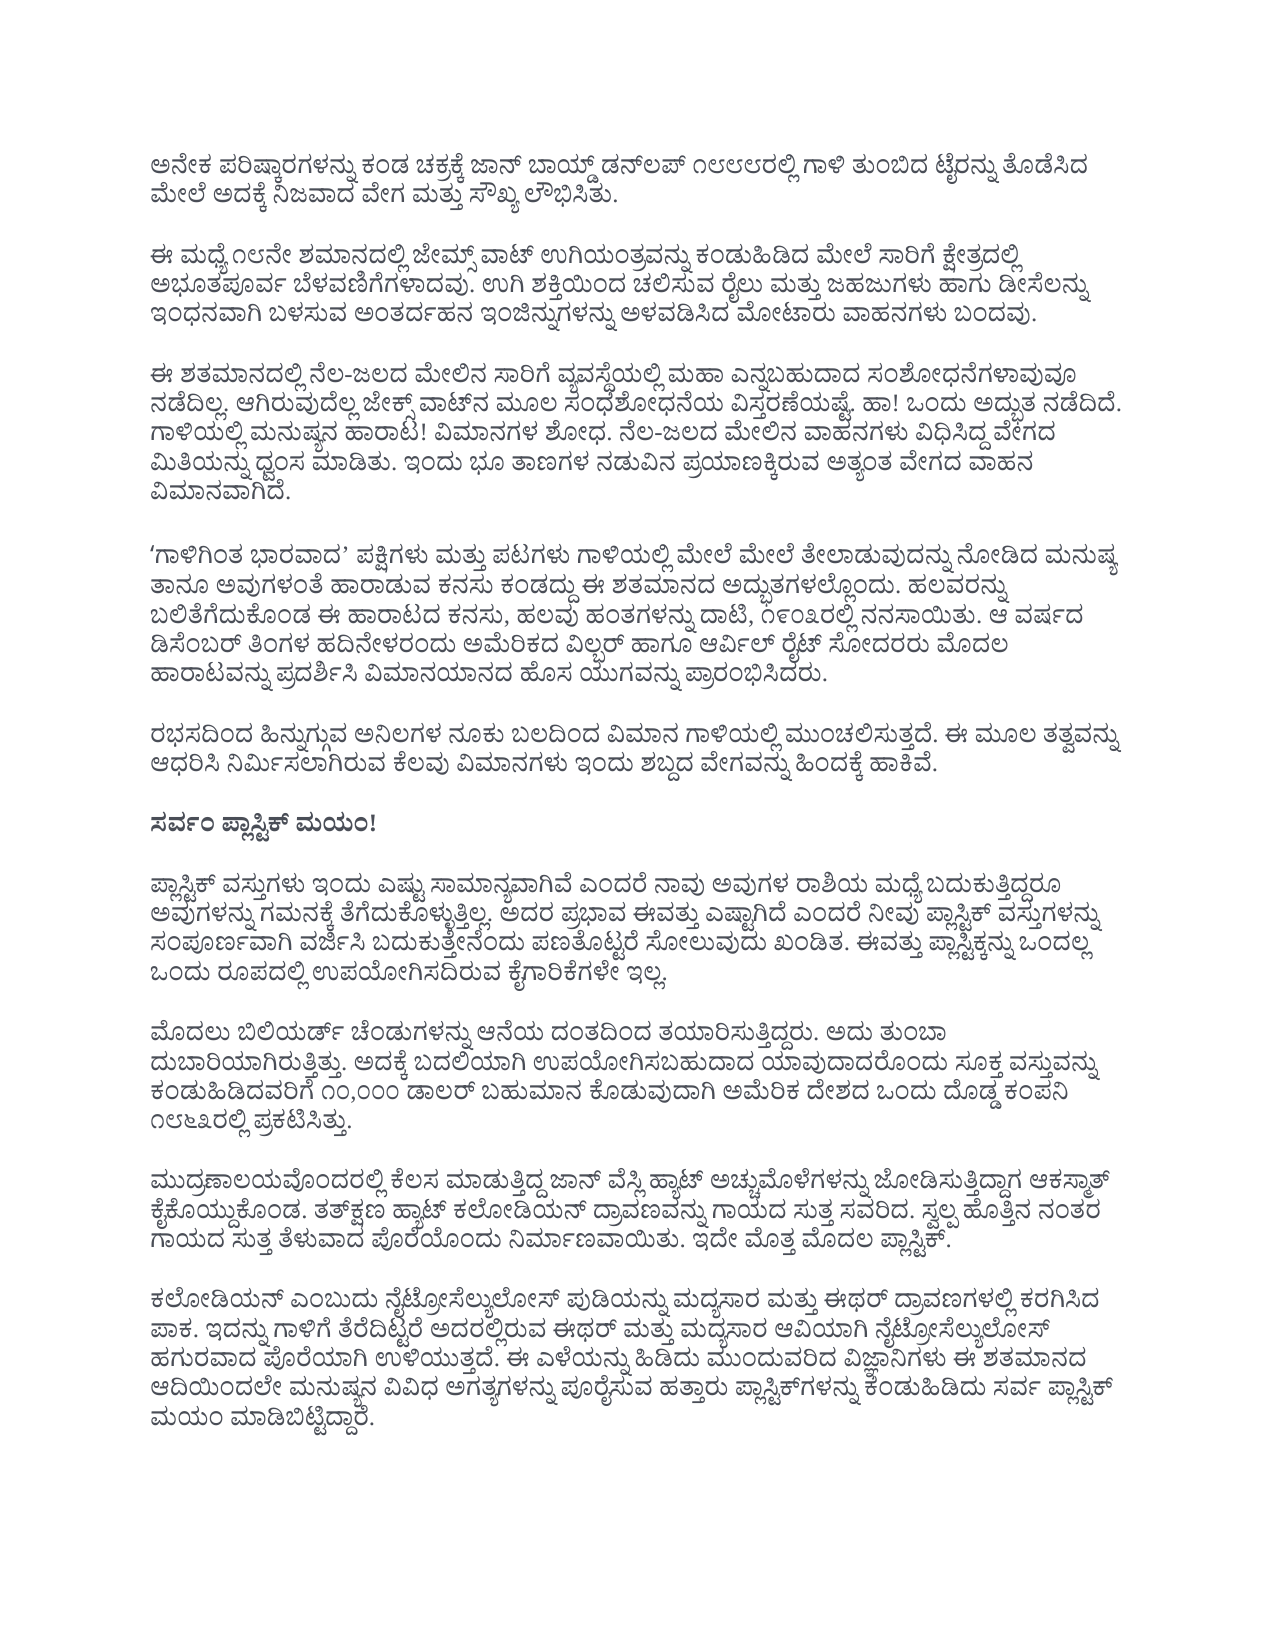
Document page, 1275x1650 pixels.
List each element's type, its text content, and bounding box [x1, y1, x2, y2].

text ರಭಸದಿಂದ ಹಿನ್ನುಗ್ಗುವ ಅನಿಲಗಳ ನೂಕು ಬಲದಿಂದ ವಿಮಾನ ಗಾಳಿಯಲ್ಲಿ ಮುಂಚಲಿಸುತ್ತದೆ. ಈ ಮೂಲ ತತ್ವವನ್ನು ಆಧರಿಸಿ ನಿರ್ಮಿಸಲಾಗಿರುವ ಕೆಲವು ವಿಮಾನಗಳು ಇಂದು ಶಬ್ದದ ವೇಗವನ್ನು ಹಿಂದಕ್ಕೆ ಹಾಕಿವೆ. [150, 719, 1125, 777]
text ಈ ಶತಮಾನದಲ್ಲಿ ನೆಲ-ಜಲದ ಮೇಲಿನ ಸಾರಿಗೆ ವ್ಯವಸ್ಥೆಯಲ್ಲಿ ಮಹಾ ಎನ್ನಬಹುದಾದ ಸಂಶೋಧನೆಗಳಾವುವೂ ನಡೆದಿಲ್ಲ. ಆಗಿರುವುದೆಲ್ಲ ಜೇಕ್ಸ್ ವಾಟ್‌ನ ಮೂಲ ಸಂಧಶೋಧನೆಯ ವಿಸ್ತರಣೆಯಷ್ಟೆ. ಹಾ! ಒಂದು ಅದ್ಭುತ ನಡೆದಿದೆ. ಗಾಳಿಯಲ್ಲಿ ಮನುಷ್ಯನ ಹಾರಾಟ! ವಿಮಾನಗಳ ಶೋಧ. ನೆಲ-ಜಲದ ಮೇಲಿನ ವಾಹನಗಳು ವಿಧಿಸಿದ್ದ ವೇಗದ ಮಿತಿಯನ್ನು ಧ್ವಂಸ ಮಾಡಿತು. ಇಂದು ಭೂ ತಾಣಗಳ ನಡುವಿನ ಪ್ರಯಾಣಕ್ಕಿರುವ ಅತ್ಯಂತ ವೇಗದ ವಾಹನ ವಿಮಾನವಾಗಿದೆ. [150, 359, 1125, 505]
text ಮುದ್ರಣಾಲಯವೊಂದರಲ್ಲಿ ಕೆಲಸ ಮಾಡುತ್ತಿದ್ದ ಜಾನ್ ವೆಸ್ಲಿ ಹ್ಯಾಟ್ ಅಚ್ಚುಮೊಳೆಗಳನ್ನು ಜೋಡಿಸುತ್ತಿದ್ದಾಗ ಆಕಸ್ಮಾತ್ ಕೈಕೊಯ್ದುಕೊಂಡ. ತತ್‌ಕ್ಷಣ ಹ್ಯಾಟ್ ಕಲೋಡಿಯನ್ ದ್ರಾವಣವನ್ನು ಗಾಯದ ಸುತ್ತ ಸವರಿದ. ಸ್ವಲ್ಪ ಹೊತ್ತಿನ ನಂತರ ಗಾಯದ ಸುತ್ತ ತೆಳುವಾದ ಪೊರೆಯೊಂದು ನಿರ್ಮಾಣವಾಯಿತು. ಇದೇ ಮೊತ್ತ ಮೊದಲ ಪ್ಲಾಸ್ಟಿಕ್. [150, 1166, 1125, 1253]
text ಮೊದಲು ಬಿಲಿಯರ್ಡ್ ಚೆಂಡುಗಳನ್ನು ಆನೆಯ ದಂತದಿಂದ ತಯಾರಿಸುತ್ತಿದ್ದರು. ಅದು ತುಂಬಾ ದುಬಾರಿಯಾಗಿರುತ್ತಿತ್ತು. ಅದಕ್ಕೆ ಬದಲಿಯಾಗಿ ಉಪಯೋಗಿಸಬಹುದಾದ ಯಾವುದಾದರೊಂದು ಸೂಕ್ತ ವಸ್ತುವನ್ನು ಕಂಡುಹಿಡಿದವರಿಗೆ ೧೦,೦೦೦ ಡಾಲರ್ ಬಹುಮಾನ ಕೊಡುವುದಾಗಿ ಅಮೆರಿಕ ದೇಶದ ಒಂದು ದೊಡ್ಡ ಕಂಪನಿ ೧೮೬೩ರಲ್ಲಿ ಪ್ರಕಟಿಸಿತ್ತು. [150, 1017, 1125, 1134]
text ಪ್ಲಾಸ್ಟಿಕ್ ವಸ್ತುಗಳು ಇಂದು ಎಷ್ಟು ಸಾಮಾನ್ಯವಾಗಿವೆ ಎಂದರೆ ನಾವು ಅವುಗಳ ರಾಶಿಯ ಮಧ್ಯೆ ಬದುಕುತ್ತಿದ್ದರೂ ಅವುಗಳನ್ನು ಗಮನಕ್ಕೆ ತೆಗೆದುಕೊಳ್ಳುತ್ತಿಲ್ಲ. ಅದರ ಪ್ರಭಾವ ಈವತ್ತು ಎಷ್ಟಾಗಿದೆ ಎಂದರೆ ನೀವು ಪ್ಲಾಸ್ಟಿಕ್ ವಸ್ತುಗಳನ್ನು ಸಂಪೂರ್ಣವಾಗಿ ವರ್ಜಿಸಿ ಬದುಕುತ್ತೇನೆಂದು ಪಣತೊಟ್ಟರೆ ಸೋಲುವುದು ಖಂಡಿತ. ಈವತ್ತು ಪ್ಲಾಸ್ಟಿಕ್ಕನ್ನು ಒಂದಲ್ಲ ಒಂದು ರೂಪದಲ್ಲಿ ಉಪಯೋಗಿಸದಿರುವ ಕೈಗಾರಿಕೆಗಳೇ ಇಲ್ಲ. [150, 869, 1125, 986]
text ಈ ಮಧ್ಯೆ ೧೮ನೇ ಶಮಾನದಲ್ಲಿ ಜೇಮ್ಸ್ ವಾಟ್ ಉಗಿಯಂತ್ರವನ್ನು ಕಂಡುಹಿಡಿದ ಮೇಲೆ ಸಾರಿಗೆ ಕ್ಷೇತ್ರದಲ್ಲಿ ಅಭೂತಪೂರ್ವ ಬೆಳವಣಿಗೆಗಳಾದವು. ಉಗಿ ಶಕ್ತಿಯಿಂದ ಚಲಿಸುವ ರೈಲು ಮತ್ತು ಜಹಜುಗಳು ಹಾಗು ಡೀಸೆಲನ್ನು ಇಂಧನವಾಗಿ ಬಳಸುವ ಅಂತರ್ದಹನ ಇಂಜಿನ್ನುಗಳನ್ನು ಅಳವಡಿಸಿದ ಮೋಟಾರು ವಾಹನಗಳು ಬಂದವು. [150, 240, 1125, 327]
text ‘ಗಾಳಿಗಿಂತ ಭಾರವಾದ’ ಪಕ್ಷಿಗಳು ಮತ್ತು ಪಟಗಳು ಗಾಳಿಯಲ್ಲಿ ಮೇಲೆ ಮೇಲೆ ತೇಲಾಡುವುದನ್ನು ನೋಡಿದ ಮನುಷ್ಯ ತಾನೂ ಅವುಗಳಂತೆ ಹಾರಾಡುವ ಕನಸು ಕಂಡದ್ದು ಈ ಶತಮಾನದ ಅದ್ಭುತಗಳಲ್ಲೊಂದು. ಹಲವರನ್ನು ಬಲಿತೆಗೆದುಕೊಂಡ ಈ ಹಾರಾಟದ ಕನಸು, ಹಲವು ಹಂತಗಳನ್ನು ದಾಟಿ, ೧೯೦೩ರಲ್ಲಿ ನನಸಾಯಿತು. ಆ ವರ್ಷದ ಡಿಸೆಂಬರ್ ತಿಂಗಳ ಹದಿನೇಳರಂದು ಅಮೆರಿಕದ ವಿಲ್ಬರ್ ಹಾಗೂ ಆರ್ವಿಲ್ ರೈಟ್ ಸೋದರರು ಮೊದಲ ಹಾರಾಟವನ್ನು ಪ್ರದರ್ಶಿಸಿ ವಿಮಾನಯಾನದ ಹೊಸ ಯುಗವನ್ನು ಪ್ರಾರಂಭಿಸಿದರು. [150, 536, 1125, 687]
text ಅನೇಕ ಪರಿಷ್ಕಾರಗಳನ್ನು ಕಂಡ ಚಕ್ರಕ್ಕೆ ಜಾನ್ ಬಾಯ್ಡ್ ಡನ್‌ಲಪ್ ೧೮೮೮ರಲ್ಲಿ ಗಾಳಿ ತುಂಬಿದ ಟೈರನ್ನು ತೊಡೆಸಿದ ಮೇಲೆ ಅದಕ್ಕೆ ನಿಜವಾದ ವೇಗ ಮತ್ತು ಸೌಖ್ಯ ಲೌಭಿಸಿತು. [150, 150, 1125, 208]
text ಸರ್ವಂ ಪ್ಲಾಸ್ಟಿಕ್ ಮಯಂ! [150, 808, 1125, 838]
text ಕಲೋಡಿಯನ್ ಎಂಬುದು ನೈಟ್ರೋಸೆಲ್ಯುಲೋಸ್ ಪುಡಿಯನ್ನು ಮದ್ಯಸಾರ ಮತ್ತು ಈಥರ್ ದ್ರಾವಣಗಳಲ್ಲಿ ಕರಗಿಸಿದ ಪಾಕ. ಇದನ್ನು ಗಾಳಿಗೆ ತೆರೆದಿಟ್ಟರೆ ಅದರಲ್ಲಿರುವ ಈಥರ್ ಮತ್ತು ಮದ್ಯಸಾರ ಆವಿಯಾಗಿ ನೈಟ್ರೋಸೆಲ್ಯುಲೋಸ್ ಹಗುರವಾದ ಪೊರೆಯಾಗಿ ಉಳಿಯುತ್ತದೆ. ಈ ಎಳೆಯನ್ನು ಹಿಡಿದು ಮುಂದುವರಿದ ವಿಜ್ಞಾನಿಗಳು ಈ ಶತಮಾನದ ಆದಿಯಿಂದಲೇ ಮನುಷ್ಯನ ವಿವಿಧ ಅಗತ್ಯಗಳನ್ನು ಪೂರೈಸುವ ಹತ್ತಾರು ಪ್ಲಾಸ್ಟಿಕ್‌ಗಳನ್ನು ಕಂಡುಹಿಡಿದು ಸರ್ವ ಪ್ಲಾಸ್ಟಿಕ್ ಮಯಂ ಮಾಡಿಬಿಟ್ಟಿದ್ದಾರೆ. [150, 1284, 1125, 1431]
